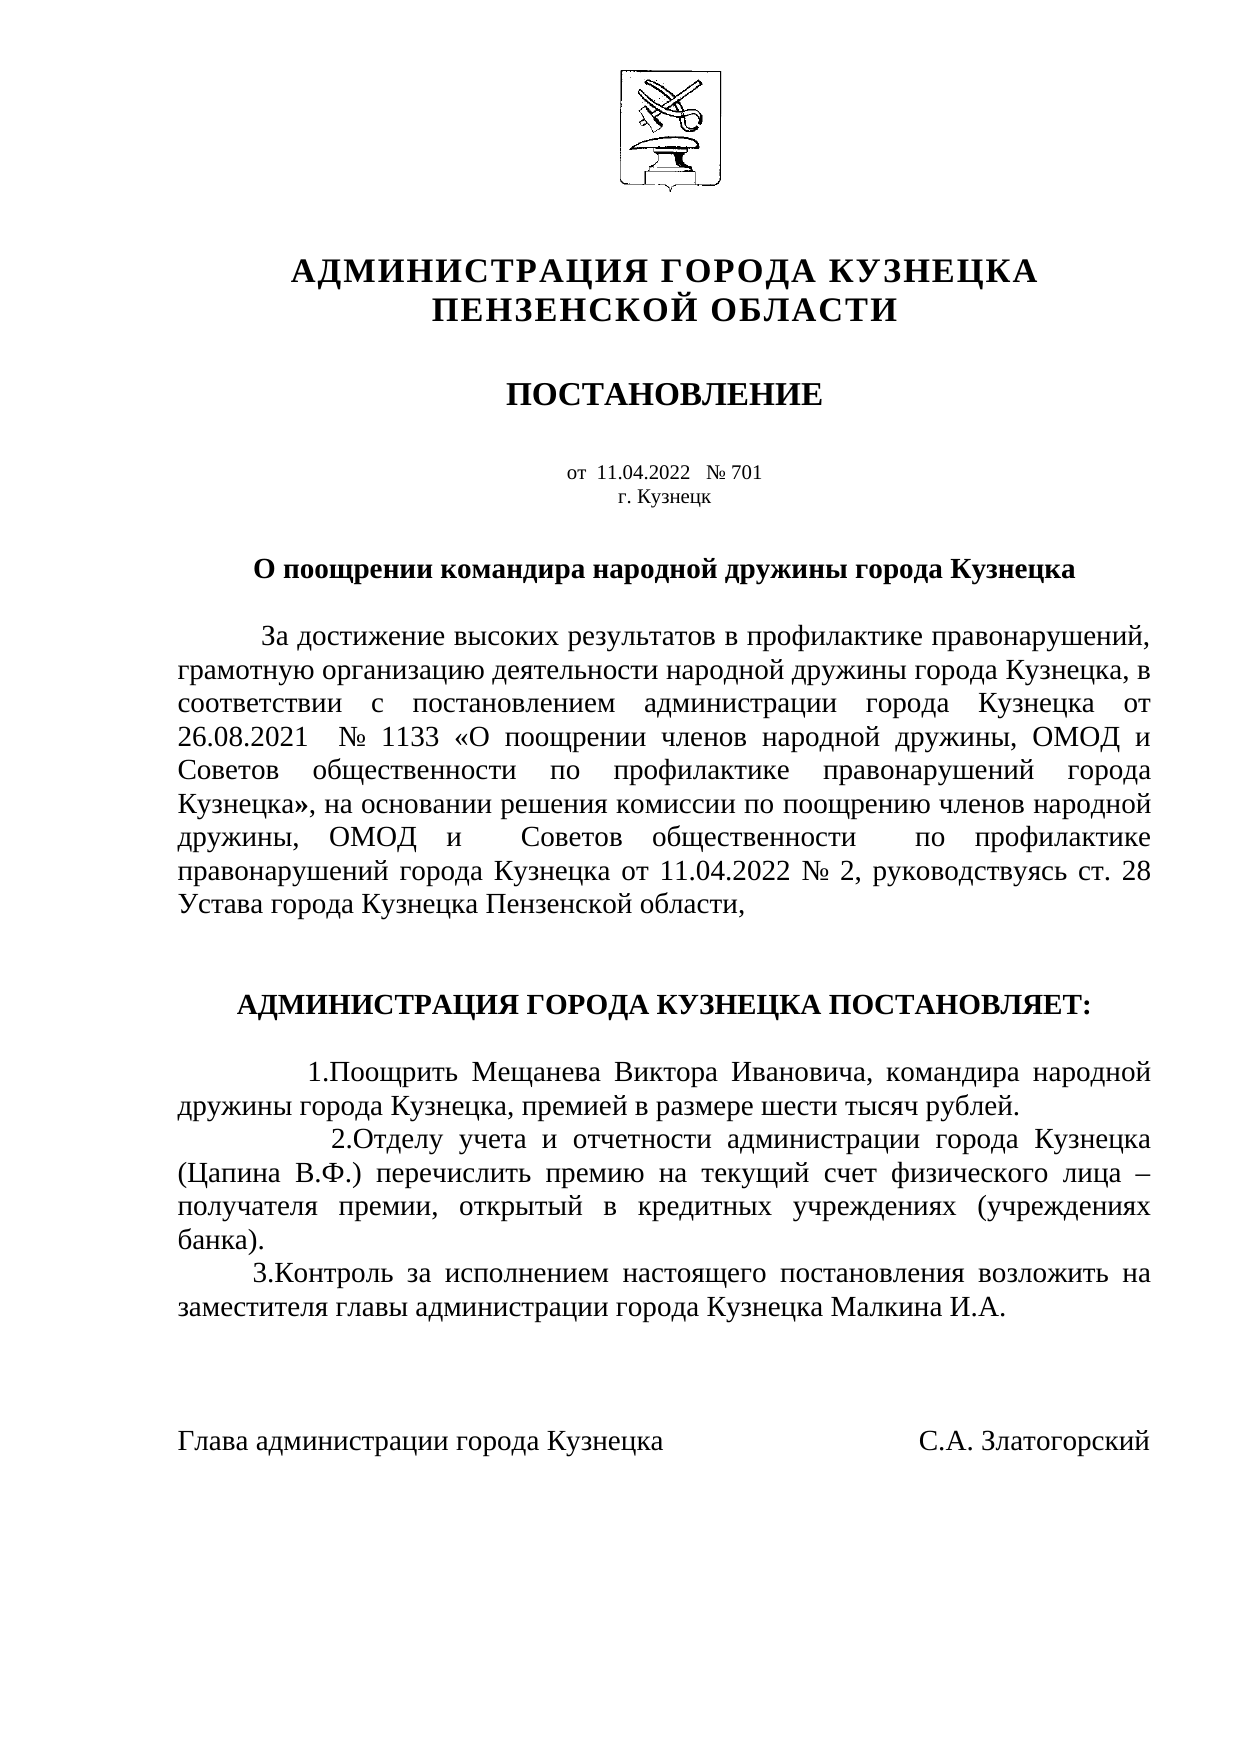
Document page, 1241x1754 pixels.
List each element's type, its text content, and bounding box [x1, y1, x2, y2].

text от 11.04.2022 № 701 [177, 460, 1152, 484]
text г. Кузнецк [177, 484, 1152, 508]
text Глава администрации города Кузнецка С.А. Златогорский [177, 1423, 1152, 1457]
text ПЕНЗЕНСКОЙ ОБЛАСТИ [177, 289, 1152, 329]
picture [612, 64, 722, 200]
text О поощрении командира народной дружины города Кузнецка [177, 551, 1152, 585]
text 1.Поощрить Мещанева Виктора Ивановича, командира народной дружины города Кузнецка, премией в размере шести тысяч рублей. [177, 1054, 1152, 1121]
text АДМИНИСТРАЦИЯ ГОРОДА КУЗНЕЦКА [177, 250, 1152, 289]
subtitle ПОСТАНОВЛЕНИЕ [177, 374, 1152, 413]
text За достижение высоких результатов в профилактике правонарушений, грамотную организацию деятельности народной дружины города Кузнецка, в соответствии с постановлением администрации города Кузнецка от 26.08.2021 № 1133 «О поощрении членов народной дружины, ОМОД и Советов общественности по профилактике правонарушений города Кузнецка», на основании решения комиссии по поощрению членов народной дружины, ОМОД и Советов общественности по профилактике правонарушений города Кузнецка от 11.04.2022 № 2, руководствуясь ст. 28 Устава города Кузнецка Пензенской области, [177, 618, 1152, 920]
text 2.Отделу учета и отчетности администрации города Кузнецка (Цапина В.Ф.) перечислить премию на текущий счет физического лица – получателя премии, открытый в кредитных учреждениях (учреждениях банка). [177, 1121, 1152, 1256]
text АДМИНИСТРАЦИЯ ГОРОДА КУЗНЕЦКА ПОСТАНОВЛЯЕТ: [177, 987, 1152, 1021]
text 3.Контроль за исполнением настоящего постановления возложить на заместителя главы администрации города Кузнецка Малкина И.А. [177, 1256, 1152, 1323]
